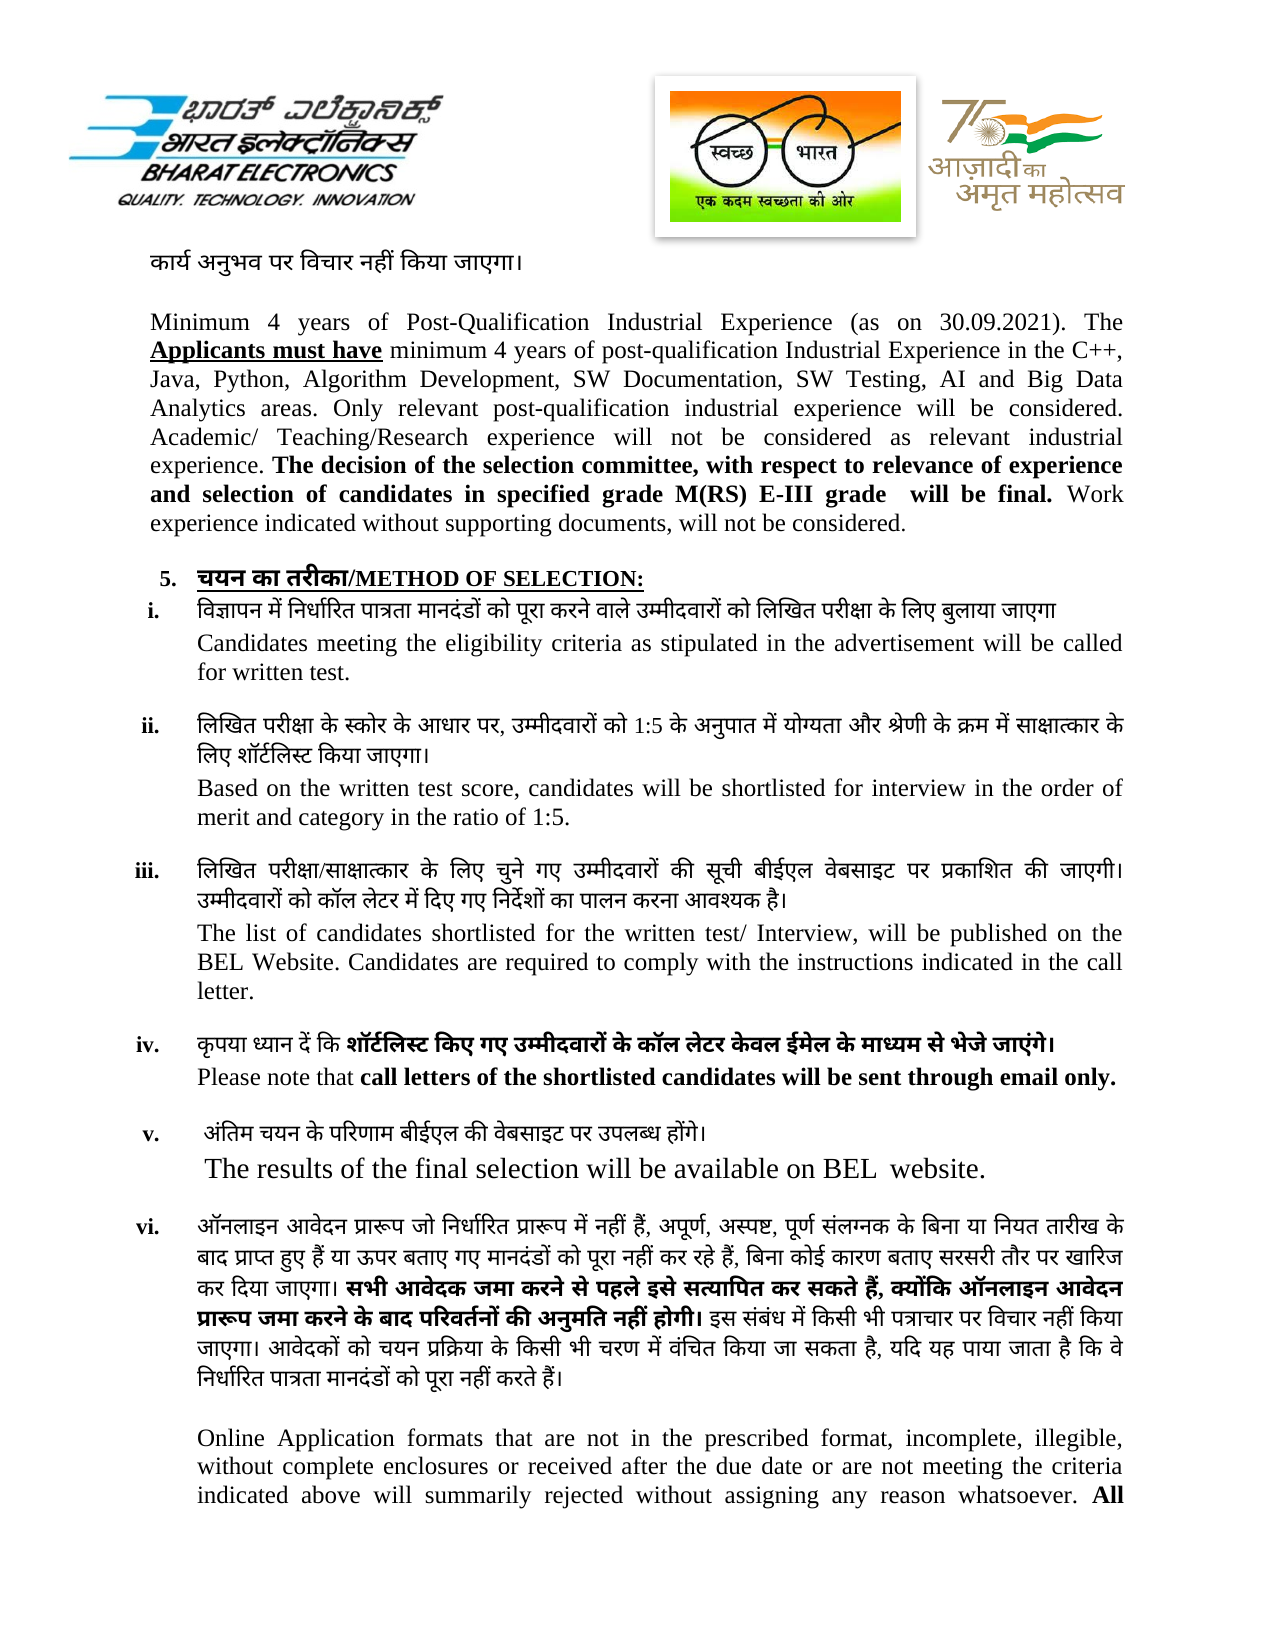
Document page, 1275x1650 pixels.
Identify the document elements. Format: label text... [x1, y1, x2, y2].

list The list of candidates shortlisted for the written test/ Interview, will be published on the BEL Website. Candidates are required to comply with the instructions indicated in the call letter. [197, 918, 1124, 1004]
list Based on the written test score, candidates will be shortlisted for interview in the order of merit and category in the ratio of 1:5. [197, 773, 1124, 831]
picture [926, 81, 1125, 251]
list ऑनलाइन आवेदन प्रारूप जो निर्धारित प्रारूप में नहीं हैं, अपूर्ण, अस्पष्ट, पूर्ण संलग्नक के बिना या नियत तारीख के बाद प्राप्त हुए हैं या ऊपर बताए गए मानदंडों को पूरा नहीं कर रहे हैं, बिना कोई कारण बताए सरसरी तौर पर खारिज कर दिया जाएगा। सभी आवेदक जमा करने से पहले इसे सत्यापित कर सकते हैं, क्योंकि ऑनलाइन आवेदन प्रारूप जमा करने के बाद परिवर्तनों की अनुमति नहीं होगी। इस संबंध में किसी भी पत्राचार पर विचार नहीं किया जाएगा। आवेदकों को चयन प्रक्रिया के किसी भी चरण में वंचित किया जा सकता है, यदि यह पाया जाता है कि वे निर्धारित पात्रता मानदंडों को पूरा नहीं करते हैं। [159, 1213, 1124, 1396]
picture [670, 91, 901, 222]
text कार्य अनुभव पर विचार नहीं किया जाएगा। [150, 250, 1125, 280]
list लिखित परीक्षा/साक्षात्कार के लिए चुने गए उम्मीदवारों की सूची बीईएल वेबसाइट पर प्रकाशित की जाएगी। उम्मीदवारों को कॉल लेटर में दिए गए निर्देशों का पालन करना आवश्यक है। [159, 857, 1124, 918]
list चयन का तरीका/METHOD OF SELECTION: [159, 563, 1124, 597]
text Minimum 4 years of Post-Qualification Industrial Experience (as on 30.09.2021). The Applicants must have minimum 4 years of post-qualification Industrial Experience in the C++, Java, Python, Algorithm Development, SW Documentation, SW Testing, AI and Big Data Analytics areas. Only relevant post-qualification industrial experience will be considered. Academic/ Teaching/Research experience will not be considered as relevant industrial experience. The decision of the selection committee, with respect to relevance of experience and selection of candidates in specified grade M(RS) E-III grade will be final. Work experience indicated without supporting documents, will not be considered. [150, 307, 1124, 537]
picture [68, 94, 444, 206]
list अंतिम चयन के परिणाम बीईएल की वेबसाइट पर उपलब्ध होंगे। [159, 1120, 1124, 1151]
list The results of the final selection will be available on BEL website. [197, 1151, 1125, 1184]
list विज्ञापन में निर्धारित पात्रता मानदंडों को पूरा करने वाले उम्मीदवारों को लिखित परीक्षा के लिए बुलाया जाएगा [159, 597, 1124, 628]
list लिखित परीक्षा के स्कोर के आधार पर, उम्मीदवारों को 1:5 के अनुपात में योग्यता और श्रेणी के क्रम में साक्षात्कार के लिए शॉर्टलिस्ट किया जाएगा। [159, 712, 1124, 773]
list Candidates meeting the eligibility criteria as stipulated in the advertisement will be called for written test. [197, 628, 1124, 686]
list कृपया ध्यान दें कि शॉर्टलिस्ट किए गए उम्मीदवारों के कॉल लेटर केवल ईमेल के माध्यम से भेजे जाएंगे। [159, 1031, 1124, 1062]
list Please note that call letters of the shortlisted candidates will be sent through email only. [197, 1062, 1124, 1091]
